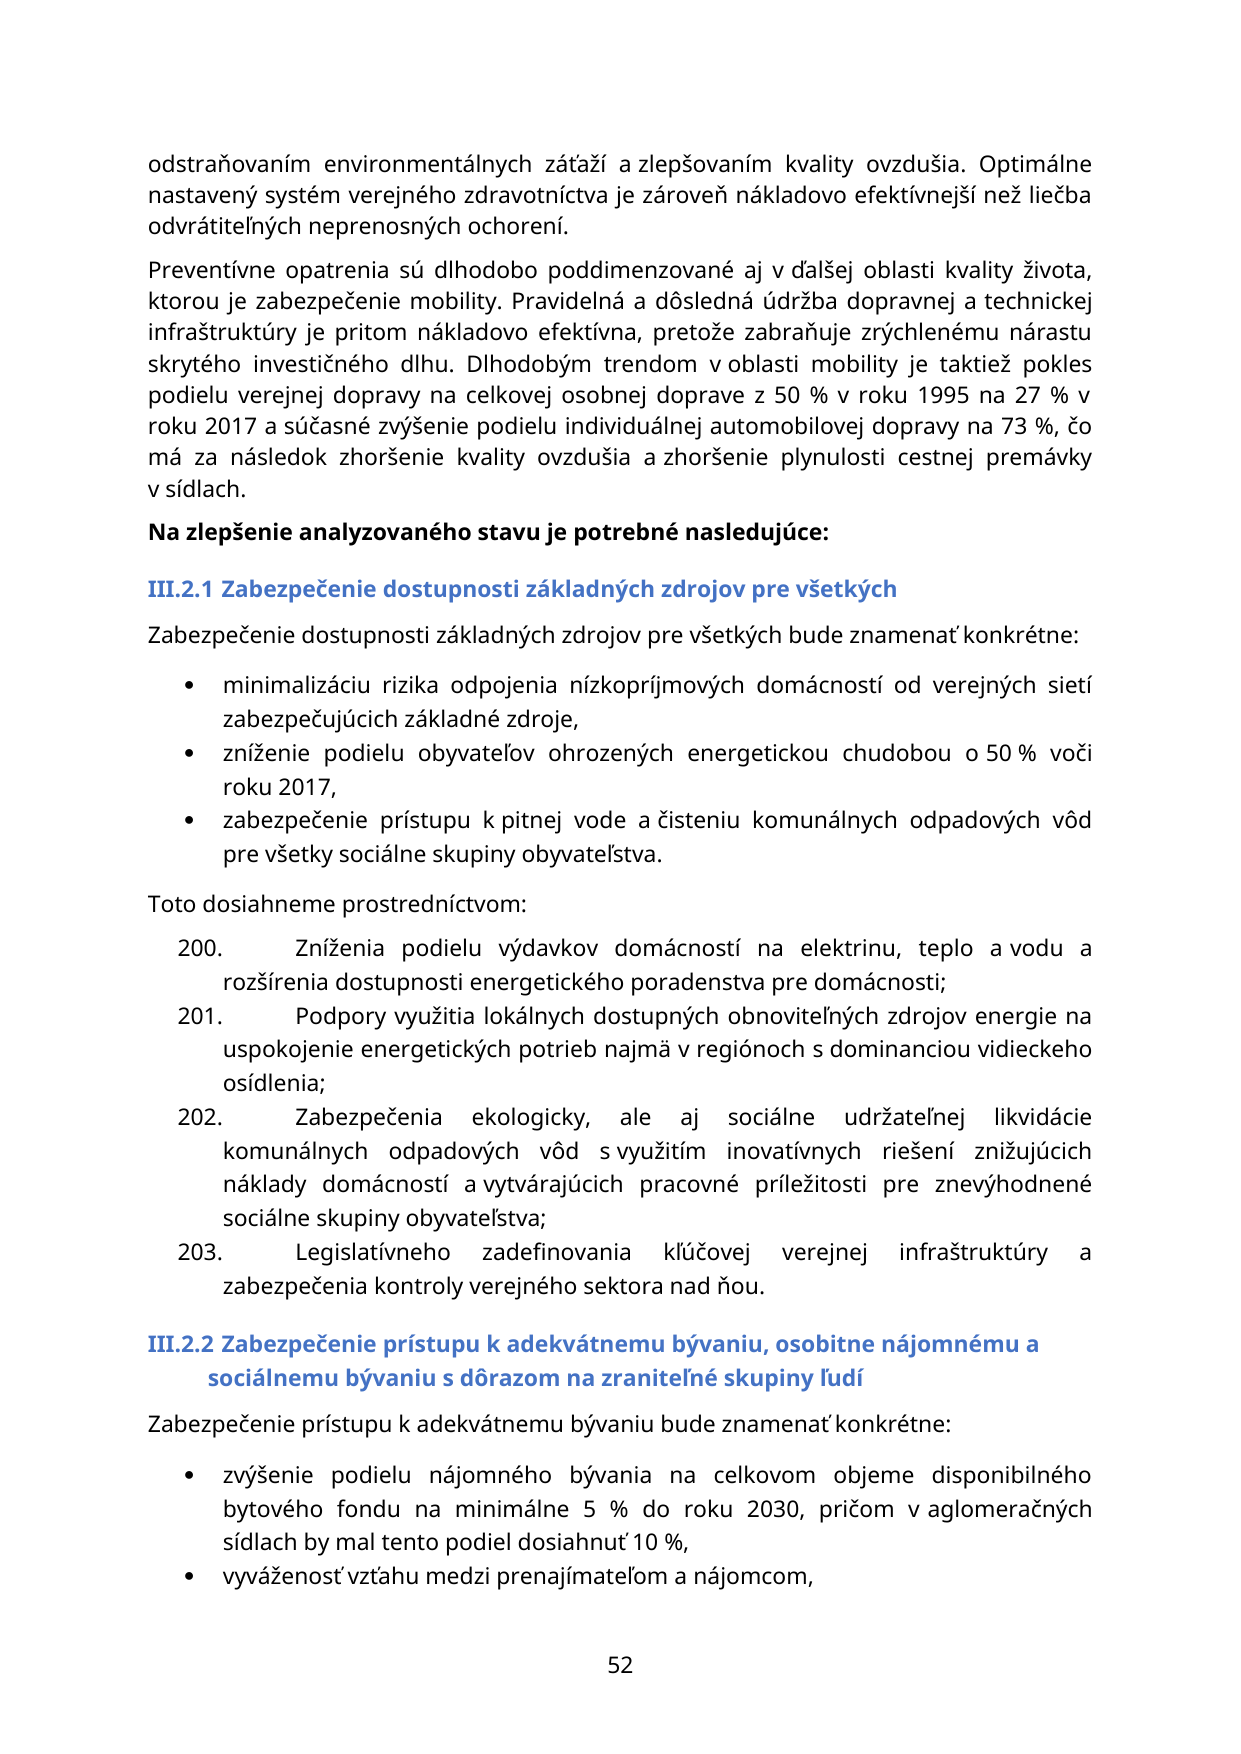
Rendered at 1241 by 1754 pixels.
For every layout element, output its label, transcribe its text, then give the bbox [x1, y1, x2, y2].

subtitle III.2.1 Zabezpečenie dostupnosti základných zdrojov pre všetkých [148, 573, 1093, 604]
text Toto dosiahneme prostredníctvom: [148, 888, 1093, 920]
subtitle III.2.2 Zabezpečenie prístupu k adekvátnemu bývaniu, osobitne nájomnému a sociálnemu bývaniu s dôrazom na zraniteľné skupiny ľudí [148, 1328, 1093, 1393]
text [148, 148, 1093, 241]
text Zabezpečenie dostupnosti základných zdrojov pre všetkých bude znamenať konkrétne: [148, 619, 1093, 650]
list vyváženosť vzťahu medzi prenajímateľom a nájomcom, [185, 1560, 1093, 1591]
list minimalizáciu rizika odpojenia nízkopríjmových domácností od verejných sietí zabezpečujúcich základné zdroje, [185, 669, 1093, 734]
list Zabezpečenia ekologicky, ale aj sociálne udržateľnej likvidácie komunálnych odpadových vôd s využitím inovatívnych riešení znižujúcich náklady domácností a vytvárajúcich pracovné príležitosti pre znevýhodnené sociálne skupiny obyvateľstva; [177, 1101, 1093, 1233]
list zabezpečenie prístupu k pitnej vode a čisteniu komunálnych odpadových vôd pre všetky sociálne skupiny obyvateľstva. [185, 804, 1093, 869]
list zníženie podielu obyvateľov ohrozených energetickou chudobou o 50 % voči roku 2017, [185, 737, 1093, 802]
list Zníženia podielu výdavkov domácností na elektrinu, teplo a vodu a rozšírenia dostupnosti energetického poradenstva pre domácnosti; [177, 932, 1093, 997]
list zvýšenie podielu nájomného bývania na celkovom objeme disponibilného bytového fondu na minimálne 5 % do roku 2030, pričom v aglomeračných sídlach by mal tento podiel dosiahnuť 10 %, [185, 1459, 1093, 1558]
list Podpory využitia lokálnych dostupných obnoviteľných zdrojov energie na uspokojenie energetických potrieb najmä v regiónoch s dominanciou vidieckeho osídlenia; [177, 1000, 1093, 1098]
text Na zlepšenie analyzovaného stavu je potrebné nasledujúce: [148, 516, 1093, 548]
text Zabezpečenie prístupu k adekvátnemu bývaniu bude znamenať konkrétne: [148, 1408, 1093, 1440]
list Legislatívneho zadefinovania kľúčovej verejnej infraštruktúry a zabezpečenia kontroly verejného sektora nad ňou. [177, 1236, 1093, 1301]
text Preventívne opatrenia sú dlhodobo poddimenzované aj v ďalšej oblasti kvality života, ktorou je zabezpečenie mobility. Pravidelná a dôsledná údržba dopravnej a technickej infraštruktúry je pritom nákladovo efektívna, pretože zabraňuje zrýchlenému nárastu skrytého investičného dlhu. Dlhodobým trendom v oblasti mobility je taktiež pokles podielu verejnej dopravy na celkovej osobnej doprave z 50 % v roku 1995 na 27 % v roku 2017 a súčasné zvýšenie podielu individuálnej automobilovej dopravy na 73 %, čo má za následok zhoršenie kvality ovzdušia a zhoršenie plynulosti cestnej premávky v sídlach. [148, 254, 1093, 504]
